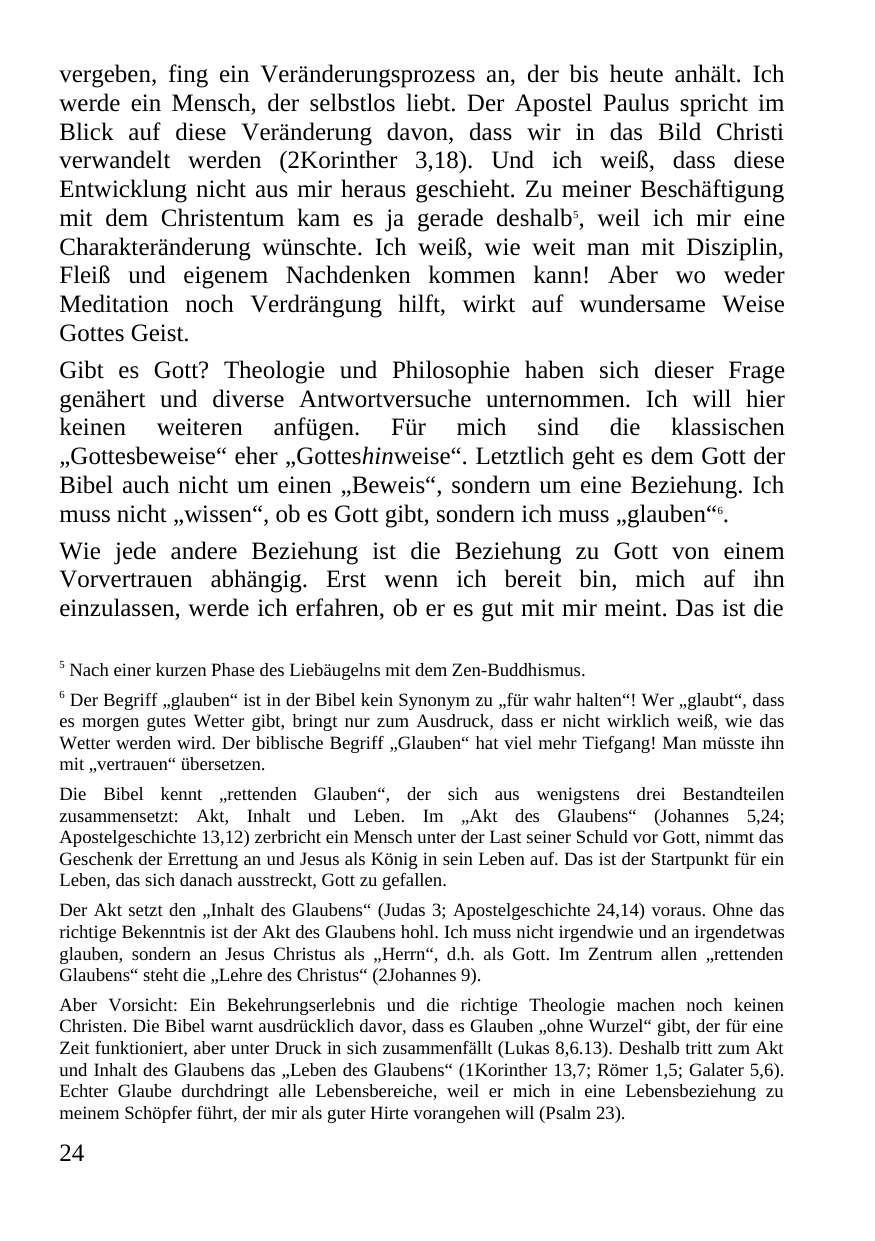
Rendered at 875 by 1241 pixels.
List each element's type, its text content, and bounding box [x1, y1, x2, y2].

text Gibt es Gott? Theologie und Philosophie haben sich dieser Frage genähert und diverse Antwortversuche unternommen. Ich will hier keinen weiteren anfügen. Für mich sind die klassischen „Gottesbeweise“ eher „Gotteshinweise“. Letztlich geht es dem Gott der Bibel auch nicht um einen „Beweis“, sondern um eine Beziehung. Ich muss nicht „wissen“, ob es Gott gibt, sondern ich muss „glauben“. [59, 355, 785, 527]
text Wie jede andere Beziehung ist die Beziehung zu Gott von einem Vorvertrauen abhängig. Erst wenn ich bereit bin, mich auf ihn einzulassen, werde ich erfahren, ob er es gut mit mir meint. Das ist die Stolperfalle der Menschen, die Gott mittels eines Gottesbeweises zu fassen bekommen wollen. Der Schöpfergott ist Person. Als Mose wissen will, wie er heißt, nennt er sich nicht „Sturm“ oder „Morgenröte“, sondern „JHWH“ (gesprochen wahrscheinlich: Jachwe). Gott hat einen Namen und er will, dass wir ihn als Person kennen lernen. [59, 536, 785, 622]
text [59, 59, 785, 347]
